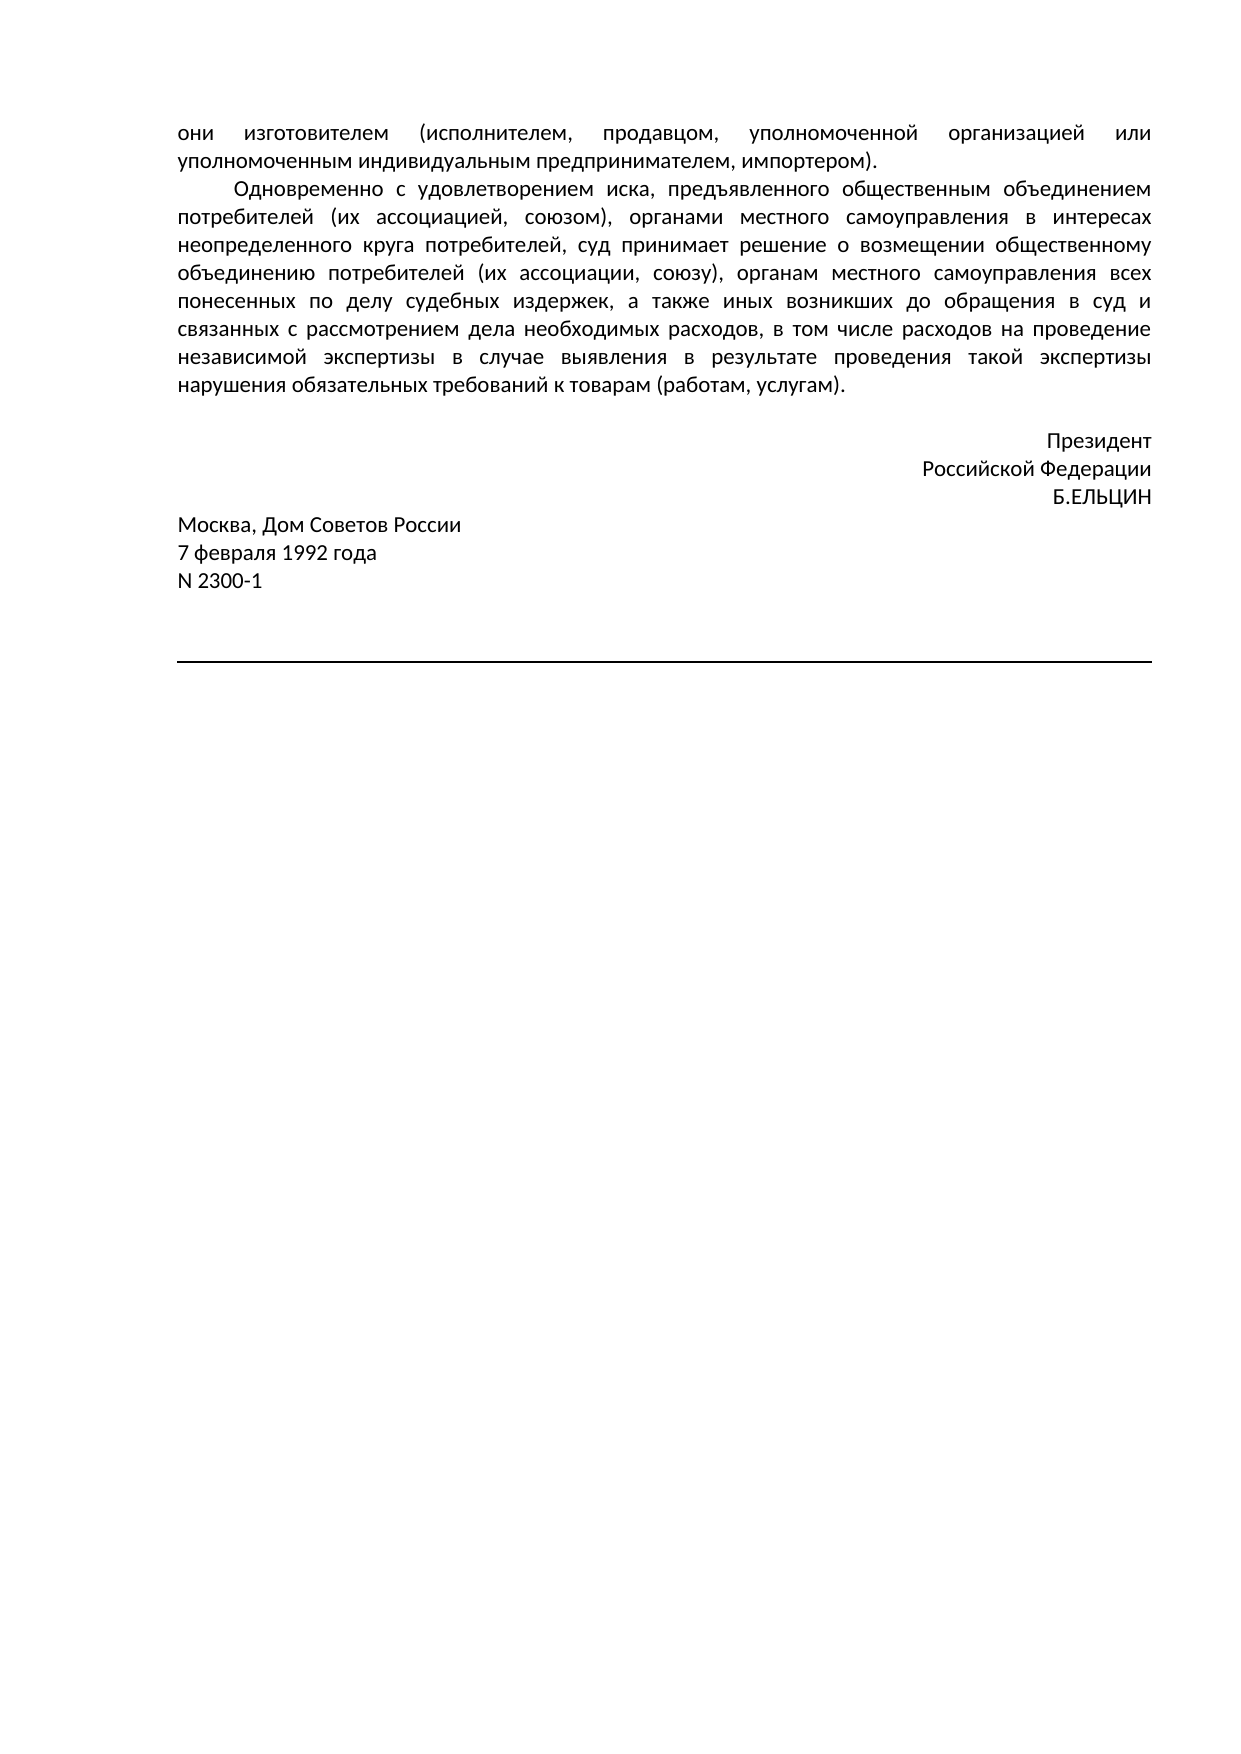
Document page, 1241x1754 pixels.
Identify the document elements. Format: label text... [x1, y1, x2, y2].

text N 2300-1 [177, 566, 1152, 594]
text Б.ЕЛЬЦИН [177, 482, 1152, 510]
text Президент [177, 426, 1152, 454]
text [177, 118, 1152, 174]
text Одновременно с удовлетворением иска, предъявленного общественным объединением потребителей (их ассоциацией, союзом), органами местного самоуправления в интересах неопределенного круга потребителей, суд принимает решение о возмещении общественному объединению потребителей (их ассоциации, союзу), органам местного самоуправления всех понесенных по делу судебных издержек, а также иных возникших до обращения в суд и связанных с рассмотрением дела необходимых расходов, в том числе расходов на проведение независимой экспертизы в случае выявления в результате проведения такой экспертизы нарушения обязательных требований к товарам (работам, услугам). [177, 174, 1152, 398]
text Москва, Дом Советов России [177, 510, 1152, 538]
text Российской Федерации [177, 454, 1152, 482]
text 7 февраля 1992 года [177, 538, 1152, 566]
